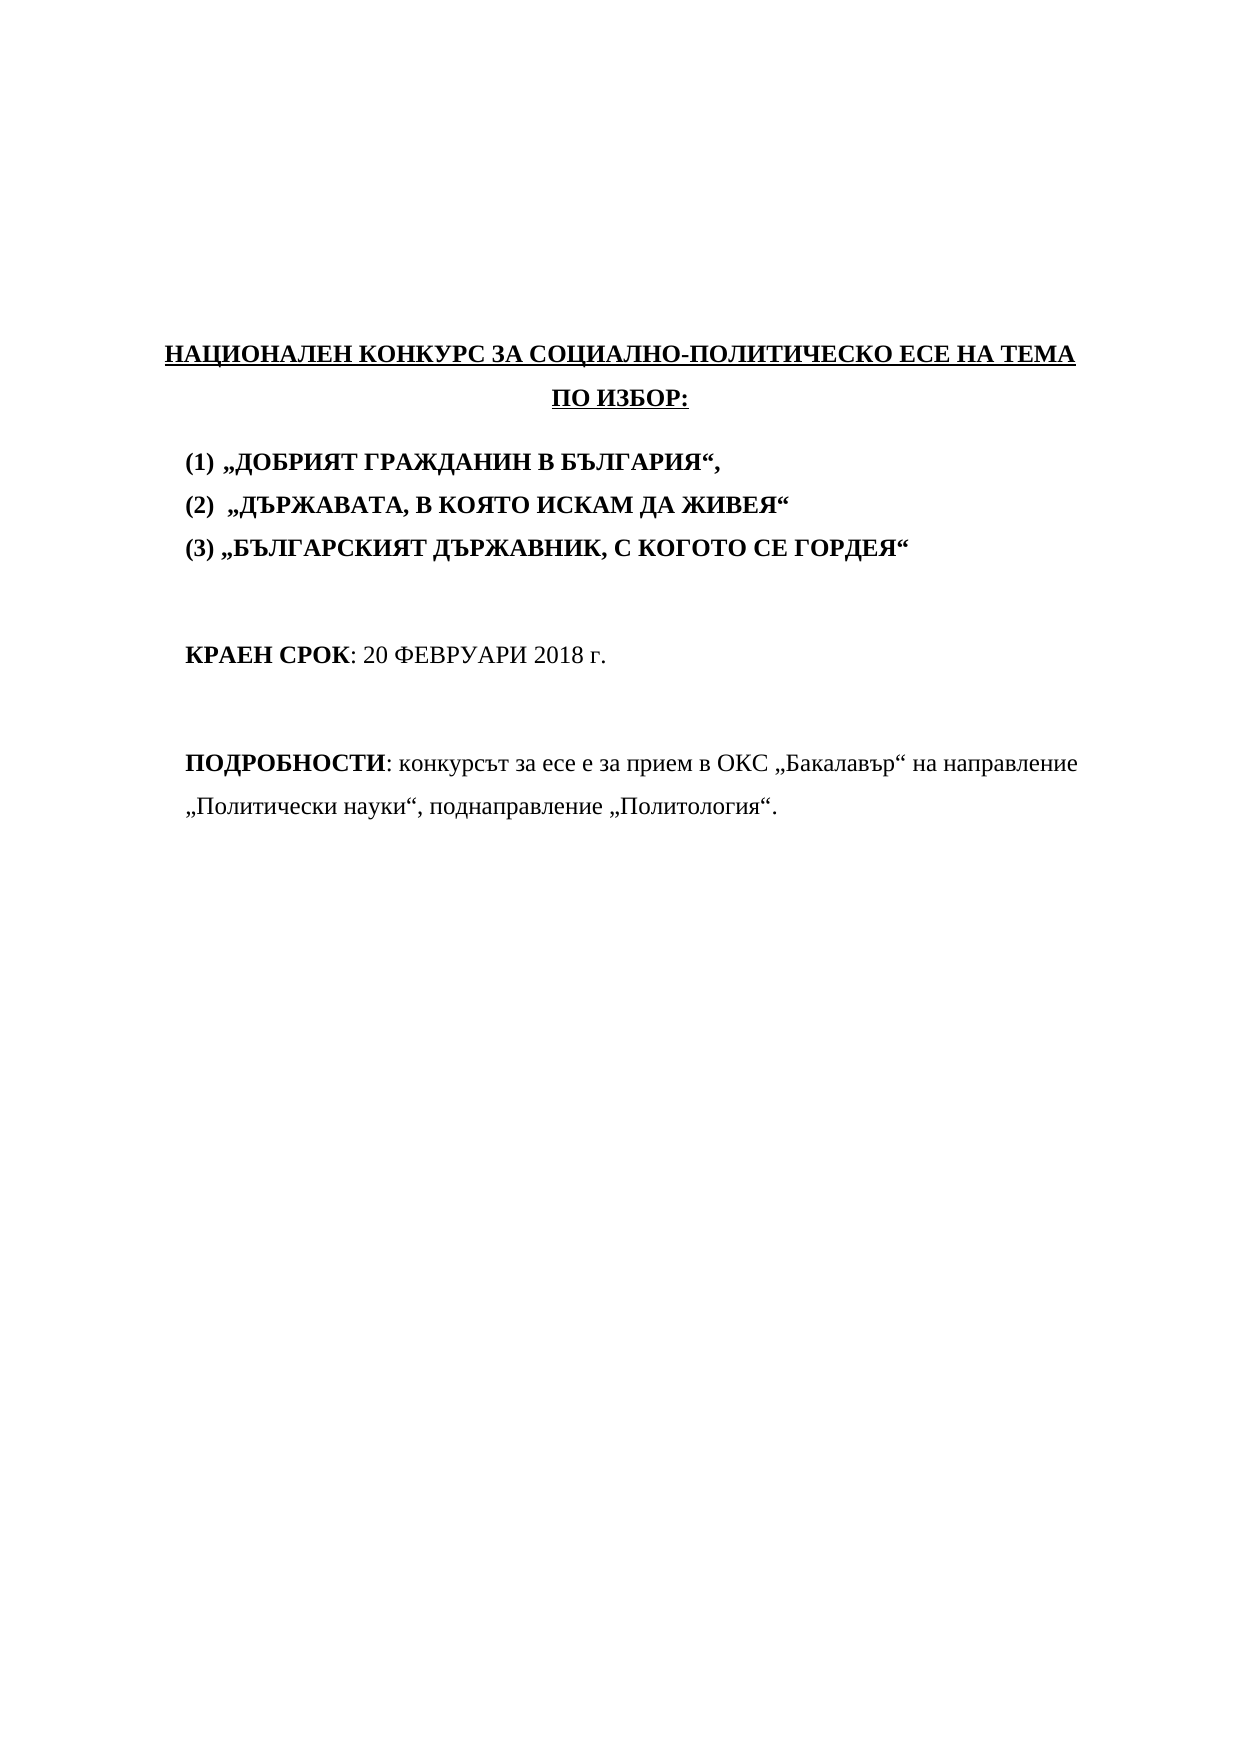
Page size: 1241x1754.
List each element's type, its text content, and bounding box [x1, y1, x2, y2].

text НАЦИОНАЛЕН КОНКУРС ЗА СОЦИАЛНО-ПОЛИТИЧЕСКО ЕСЕ НА ТЕМА ПО ИЗБОР: [148, 339, 1093, 411]
text ПОДРОБНОСТИ: конкурсът за есе е за прием в ОКС „Бакалавър“ на направление „Политически науки“, поднаправление „Политология“. [185, 748, 1093, 819]
text (3) „БЪЛГАРСКИЯТ ДЪРЖАВНИК, С КОГОТО СЕ ГОРДЕЯ“ [185, 533, 1093, 562]
text КРАЕН СРОК: 20 ФЕВРУАРИ 2018 г. [185, 640, 1093, 669]
list „ДОБРИЯТ ГРАЖДАНИН В БЪЛГАРИЯ“, [185, 447, 1093, 475]
text (2) „ДЪРЖАВАТА, В КОЯТО ИСКАМ ДА ЖИВЕЯ“ [148, 490, 1093, 518]
